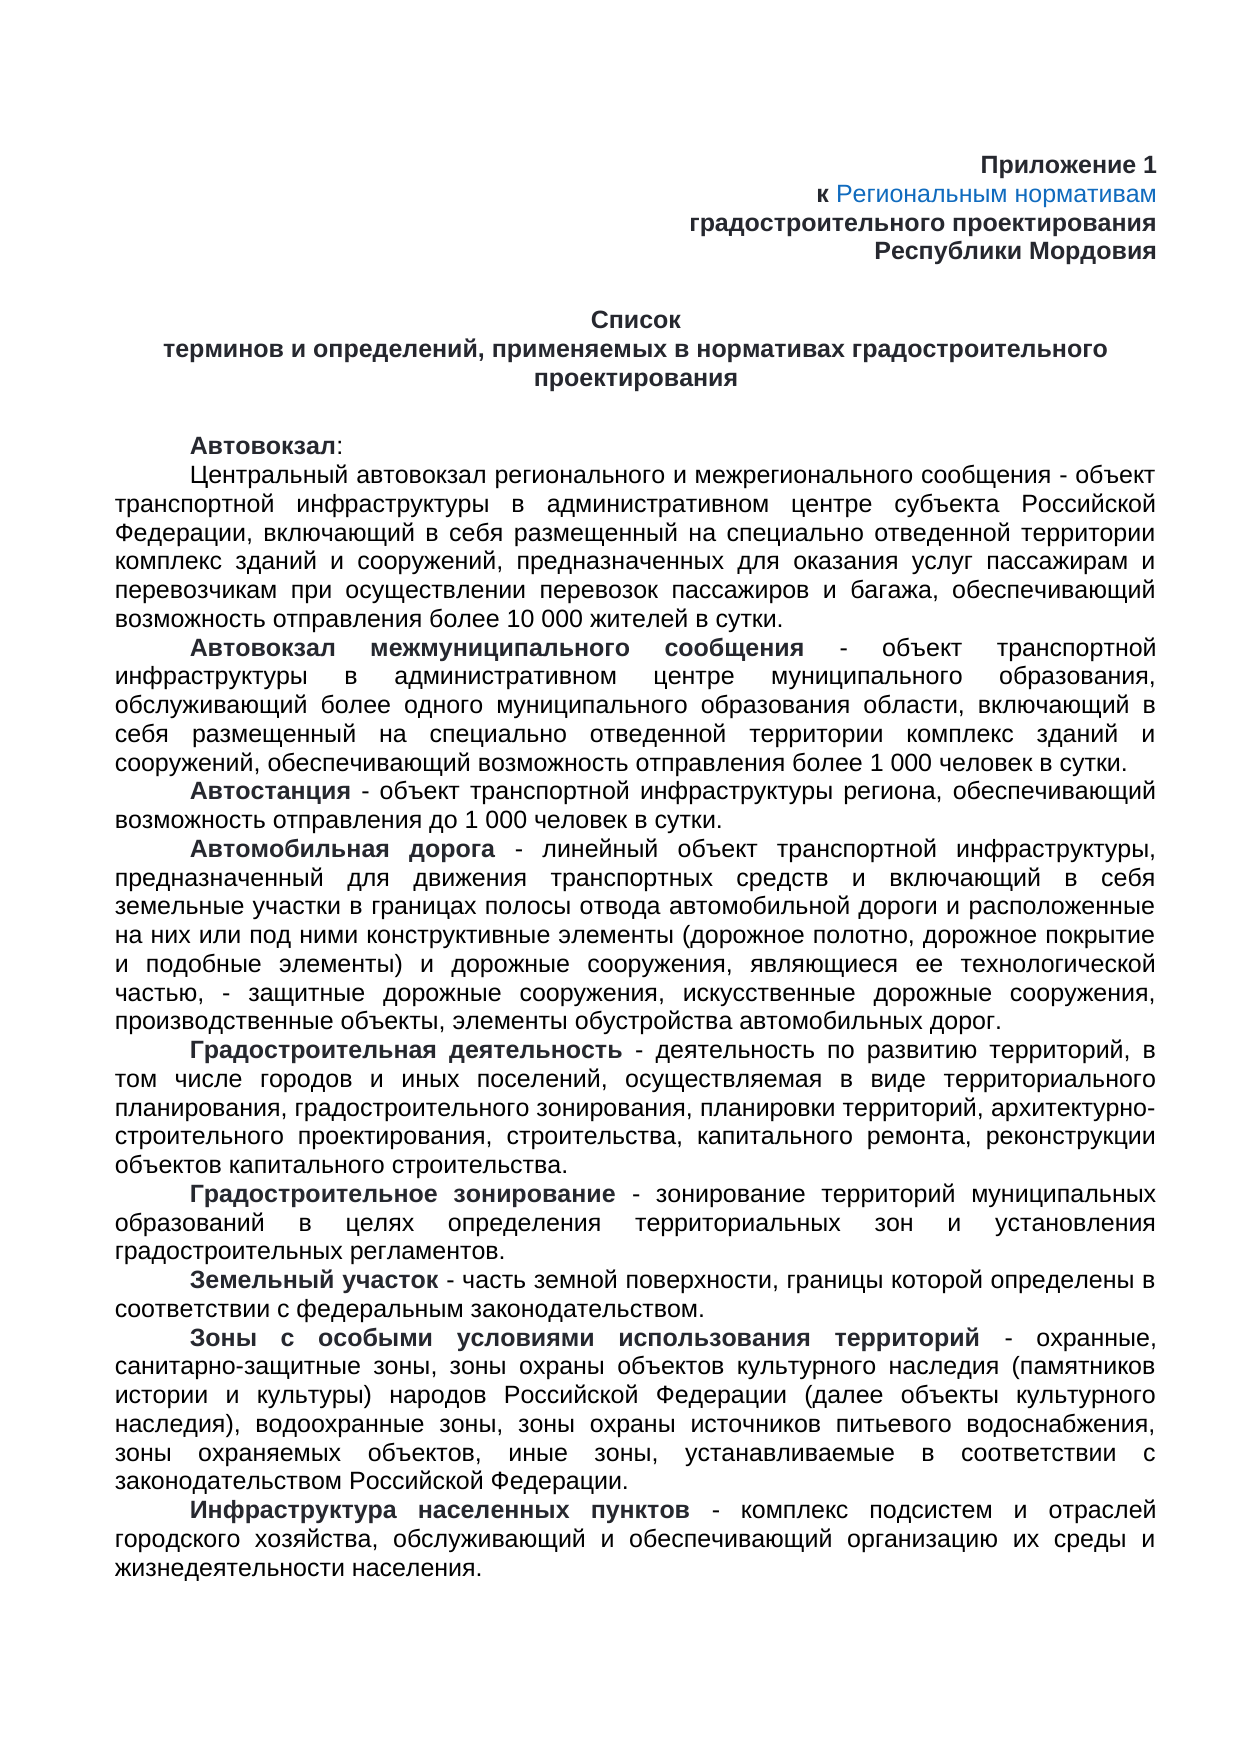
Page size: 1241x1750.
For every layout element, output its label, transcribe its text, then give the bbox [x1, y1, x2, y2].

text Автовокзал: [114, 431, 1157, 460]
text Инфраструктура населенных пунктов - комплекс подсистем и отраслей городского хозяйства, обслуживающий и обеспечивающий организацию их среды и жизнедеятельности населения. [114, 1495, 1157, 1581]
text Градостроительное зонирование - зонирование территорий муниципальных образований в целях определения территориальных зон и установления градостроительных регламентов. [114, 1179, 1157, 1265]
text Центральный автовокзал регионального и межрегионального сообщения - объект транспортной инфраструктуры в административном центре субъекта Российской Федерации, включающий в себя размещенный на специально отведенной территории комплекс зданий и сооружений, предназначенных для оказания услуг пассажирам и перевозчикам при осуществлении перевозок пассажиров и багажа, обеспечивающий возможность отправления более 10 000 жителей в сутки. [114, 460, 1157, 632]
text Зоны с особыми условиями использования территорий - охранные, санитарно-защитные зоны, зоны охраны объектов культурного наследия (памятников истории и культуры) народов Российской Федерации (далее объекты культурного наследия), водоохранные зоны, зоны охраны источников питьевого водоснабжения, зоны охраняемых объектов, иные зоны, устанавливаемые в соответствии с законодательством Российской Федерации. [114, 1322, 1157, 1495]
text Автомобильная дорога - линейный объект транспортной инфраструктуры, предназначенный для движения транспортных средств и включающий в себя земельные участки в границах полосы отвода автомобильной дороги и расположенные на них или под ними конструктивные элементы (дорожное полотно, дорожное покрытие и подобные элементы) и дорожные сооружения, являющиеся ее технологической частью, - защитные дорожные сооружения, искусственные дорожные сооружения, производственные объекты, элементы обустройства автомобильных дорог. [114, 834, 1157, 1035]
text Земельный участок - часть земной поверхности, границы которой определены в соответствии с федеральным законодательством. [114, 1265, 1157, 1322]
text Приложение 1 к Региональным нормативам градостроительного проектирования Республики Мордовия [114, 150, 1157, 265]
text Автостанция - объект транспортной инфраструктуры региона, обеспечивающий возможность отправления до 1 000 человек в сутки. [114, 776, 1157, 834]
subtitle Список терминов и определений, применяемых в нормативах градостроительного проектирования [114, 305, 1157, 391]
text Градостроительная деятельность - деятельность по развитию территорий, в том числе городов и иных поселений, осуществляемая в виде территориального планирования, градостроительного зонирования, планировки территорий, архитектурно-строительного проектирования, строительства, капитального ремонта, реконструкции объектов капитального строительства. [114, 1035, 1157, 1179]
text Автовокзал межмуниципального сообщения - объект транспортной инфраструктуры в административном центре муниципального образования, обслуживающий более одного муниципального образования области, включающий в себя размещенный на специально отведенной территории комплекс зданий и сооружений, обеспечивающий возможность отправления более 1 000 человек в сутки. [114, 632, 1157, 776]
